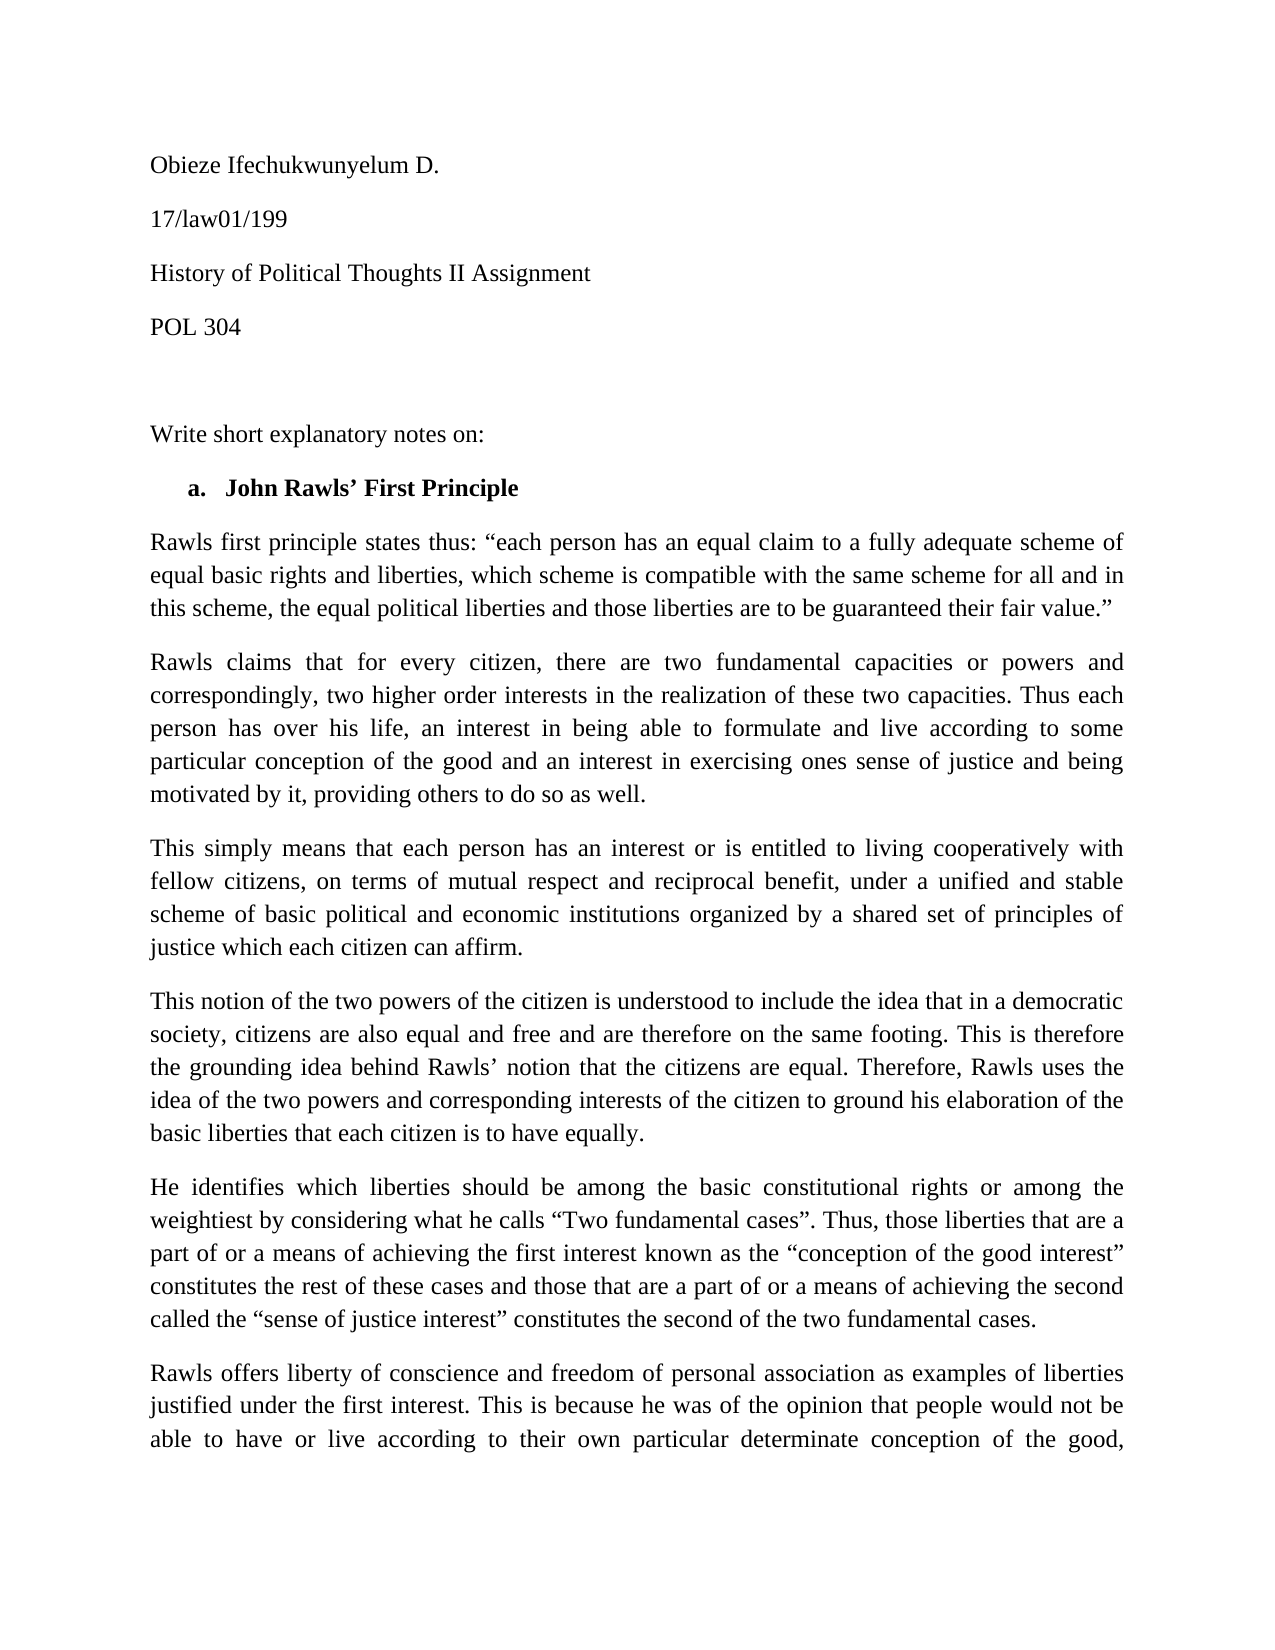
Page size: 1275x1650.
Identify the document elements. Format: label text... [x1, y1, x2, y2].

text Obieze Ifechukwunyelum D. [150, 150, 1125, 179]
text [150, 1358, 1125, 1452]
text Write short explanatory notes on: [150, 419, 1125, 448]
text Rawls claims that for every citizen, there are two fundamental capacities or powers and correspondingly, two higher order interests in the realization of these two capacities. Thus each person has over his life, an interest in being able to formulate and live according to some particular conception of the good and an interest in exercising ones sense of justice and being motivated by it, providing others to do so as well. [150, 647, 1125, 808]
text POL 304 [150, 312, 1125, 340]
text He identifies which liberties should be among the basic constitutional rights or among the weightiest by considering what he calls “Two fundamental cases”. Thus, those liberties that are a part of or a means of achieving the first interest known as the “conception of the good interest” constitutes the rest of these cases and those that are a part of or a means of achieving the second called the “sense of justice interest” constitutes the second of the two fundamental cases. [150, 1172, 1125, 1332]
text This notion of the two powers of the citizen is understood to include the idea that in a democratic society, citizens are also equal and free and are therefore on the same footing. This is therefore the grounding idea behind Rawls’ notion that the citizens are equal. Therefore, Rawls uses the idea of the two powers and corresponding interests of the citizen to ground his elaboration of the basic liberties that each citizen is to have equally. [150, 986, 1125, 1147]
text Rawls first principle states thus: “each person has an equal claim to a fully adequate scheme of equal basic rights and liberties, which scheme is compatible with the same scheme for all and in this scheme, the equal political liberties and those liberties are to be guaranteed their fair value.” [150, 527, 1125, 622]
text This simply means that each person has an interest or is entitled to living cooperatively with fellow citizens, on terms of mutual respect and reciprocal benefit, under a unified and stable scheme of basic political and economic institutions organized by a shared set of principles of justice which each citizen can affirm. [150, 833, 1125, 961]
text 17/law01/199 [150, 204, 1125, 233]
text History of Political Thoughts II Assignment [150, 258, 1125, 286]
list John Rawls’ First Principle [187, 473, 1125, 502]
